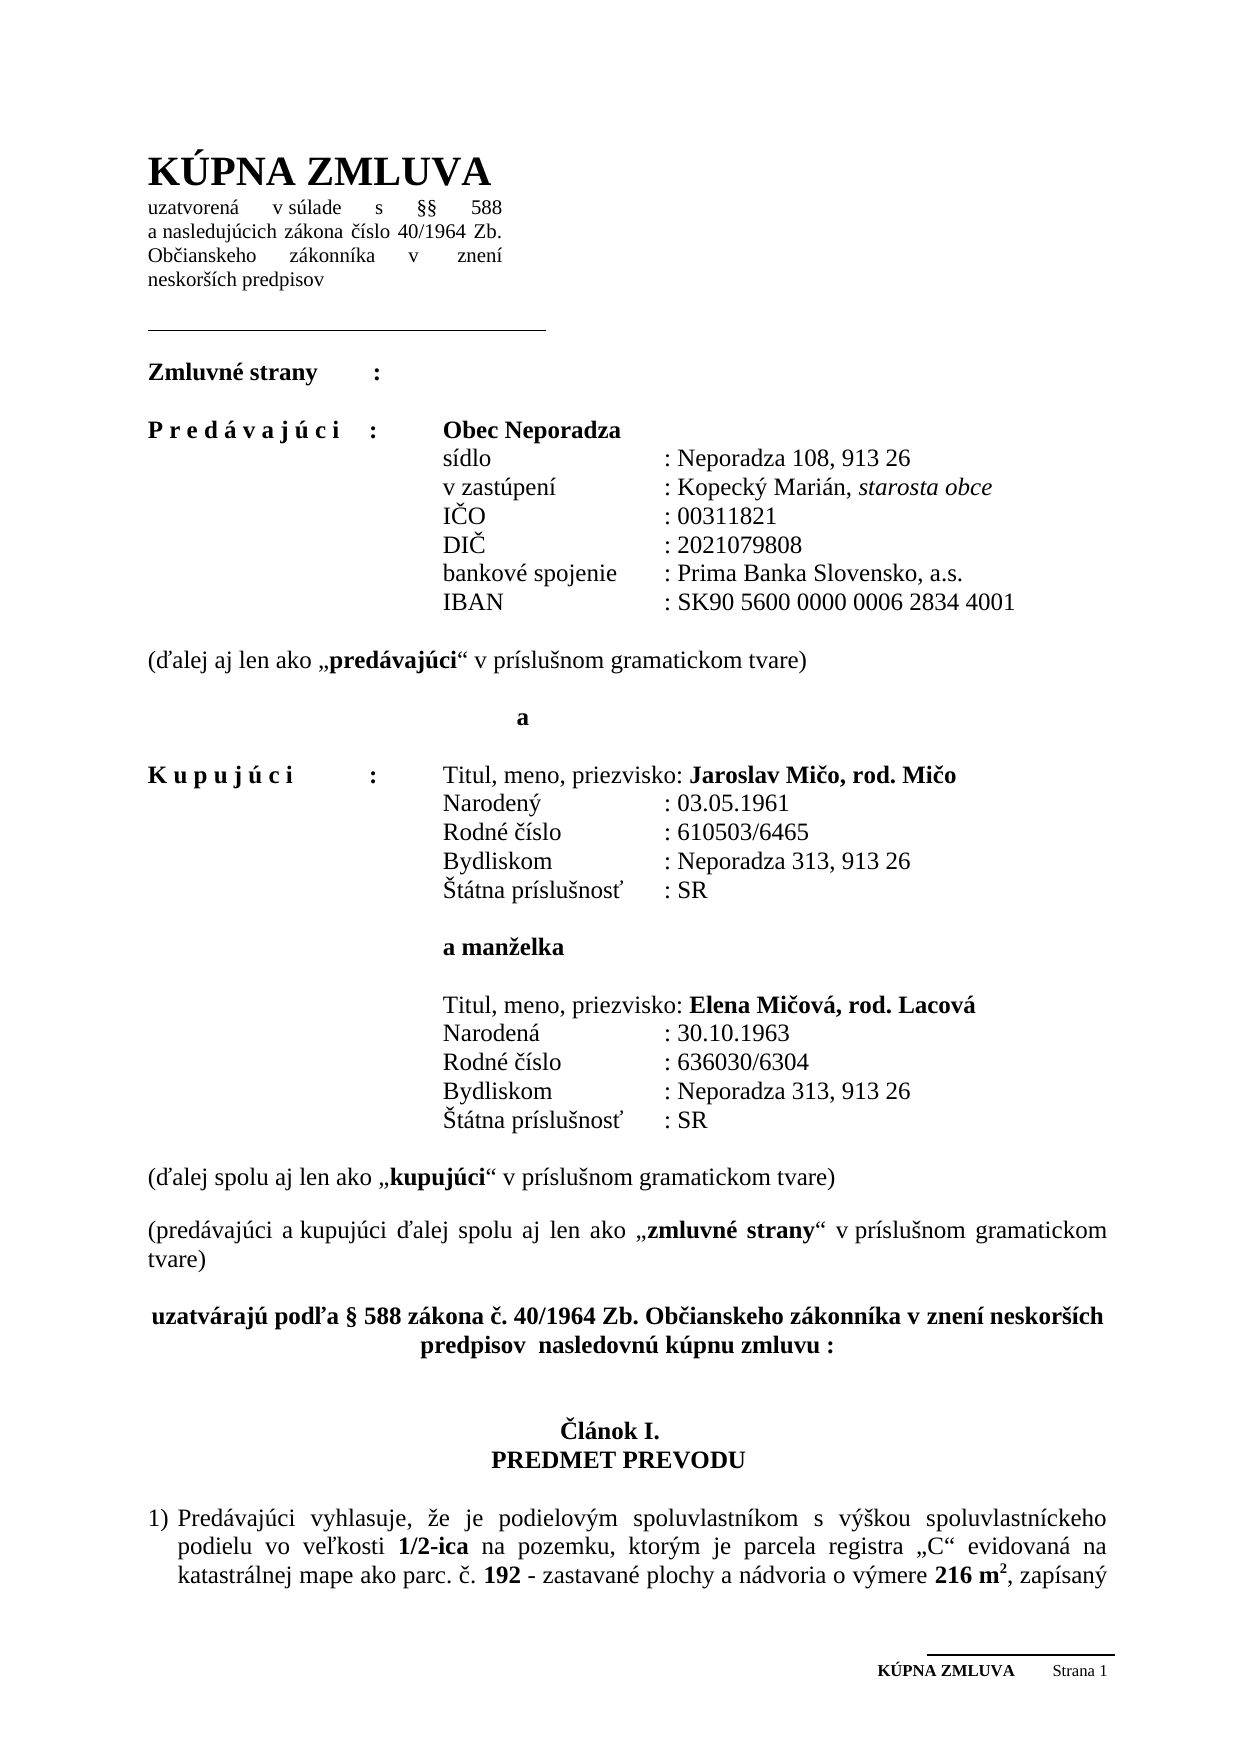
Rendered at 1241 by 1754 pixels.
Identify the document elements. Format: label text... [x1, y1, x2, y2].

text IBAN : SK90 5600 0000 0006 2834 4001 [148, 587, 1072, 616]
text v zastúpení : Kopecký Marián, starosta obce [148, 472, 1072, 501]
subtitle kúpna zmluva [148, 147, 517, 195]
text bankové spojenie : Prima Banka Slovensko, a.s. [148, 558, 1072, 587]
text a manželka [148, 932, 1072, 961]
text Rodné číslo : 610503/6465 [148, 817, 1072, 846]
text Rodné číslo : 636030/6304 [148, 1047, 1072, 1076]
text Štátna príslušnosť : SR [148, 1105, 1072, 1133]
text DIČ : 2021079808 [148, 530, 1072, 558]
text K u p u j ú c i : Titul, meno, priezvisko: Jaroslav Mičo, rod. Mičo [148, 760, 1072, 788]
text Bydliskom : Neporadza 313, 913 26 [148, 1076, 1072, 1105]
text IČO : 00311821 [148, 501, 1072, 530]
text P r e d á v a j ú c i : Obec Neporadza [148, 415, 1072, 443]
text (ďalej spolu aj len ako „kupujúci“ v príslušnom gramatickom tvare) [148, 1162, 1107, 1191]
text Predmet PREVODU [165, 1445, 1072, 1474]
text a [443, 702, 1107, 731]
text Narodený : 03.05.1961 [148, 788, 1072, 817]
text Štátna príslušnosť : SR [148, 875, 1072, 903]
text Titul, meno, priezvisko: Elena Mičová, rod. Lacová [148, 990, 1072, 1018]
text (predávajúci a kupujúci ďalej spolu aj len ako „zmluvné strany“ v príslušnom gramatickom tvare) [148, 1215, 1107, 1273]
text Zmluvné strany : [148, 357, 1107, 386]
text (ďalej aj len ako „predávajúci“ v príslušnom gramatickom tvare) [148, 645, 1107, 673]
text uzatvárajú podľa § 588 zákona č. 40/1964 Zb. Občianskeho zákonníka v znení neskorších predpisov nasledovnú kúpnu zmluvu : [148, 1301, 1107, 1359]
text sídlo : Neporadza 108, 913 26 [148, 443, 1072, 472]
text uzatvorená v súlade s §§ 588 a nasledujúcich zákona číslo 40/1964 Zb. Občianskeho zákonníka v znení neskorších predpisov [148, 195, 502, 291]
subtitle Článok I. [148, 1416, 1072, 1445]
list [148, 1503, 1107, 1589]
text Bydliskom : Neporadza 313, 913 26 [148, 846, 1072, 875]
text Narodená : 30.10.1963 [148, 1018, 1072, 1047]
